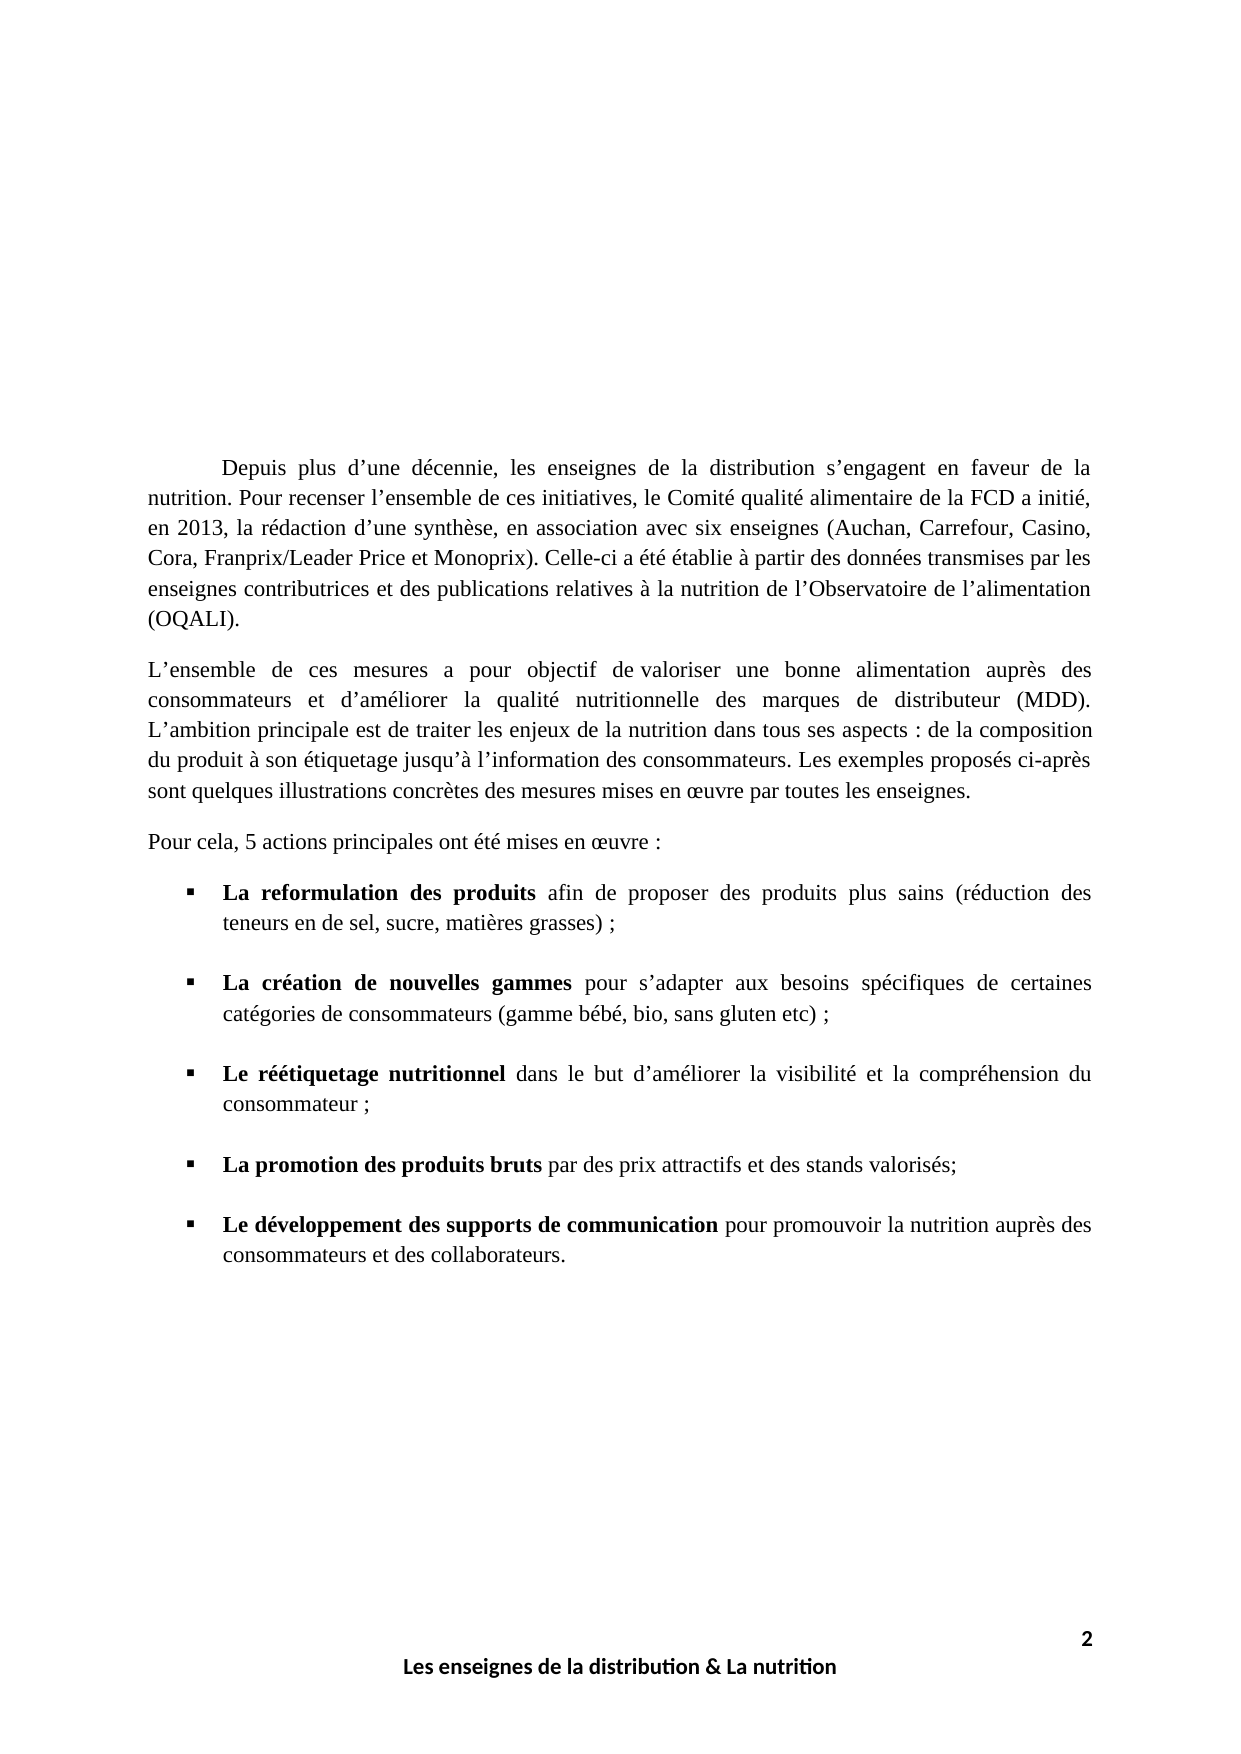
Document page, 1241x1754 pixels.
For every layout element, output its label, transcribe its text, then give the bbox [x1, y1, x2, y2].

text L’ensemble de ces mesures a pour objectif de valoriser une bonne alimentation auprès des consommateurs et d’améliorer la qualité nutritionnelle des marques de distributeur (MDD). L’ambition principale est de traiter les enjeux de la nutrition dans tous ses aspects : de la composition du produit à son étiquetage jusqu’à l’information des consommateurs. Les exemples proposés ci-après sont quelques illustrations concrètes des mesures mises en œuvre par toutes les enseignes. [148, 656, 1093, 803]
list La création de nouvelles gammes pour s’adapter aux besoins spécifiques de certaines catégories de consommateurs (gamme bébé, bio, sans gluten etc) ; [185, 969, 1093, 1026]
list La reformulation des produits afin de proposer des produits plus sains (réduction des teneurs en de sel, sucre, matières grasses) ; [185, 879, 1093, 935]
text Pour cela, 5 actions principales ont été mises en œuvre : [148, 828, 1093, 854]
list Le développement des supports de communication pour promouvoir la nutrition auprès des consommateurs et des collaborateurs. [185, 1211, 1093, 1268]
text Depuis plus d’une décennie, les enseignes de la distribution s’engagent en faveur de la nutrition. Pour recenser l’ensemble de ces initiatives, le Comité qualité alimentaire de la FCD a initié, en 2013, la rédaction d’une synthèse, en association avec six enseignes (Auchan, Carrefour, Casino, Cora, Franprix/Leader Price et Monoprix). Celle-ci a été établie à partir des données transmises par les enseignes contributrices et des publications relatives à la nutrition de l’Observatoire de l’alimentation (OQALI). [148, 454, 1093, 631]
list La promotion des produits bruts par des prix attractifs et des stands valorisés; [185, 1151, 1093, 1177]
list Le réétiquetage nutritionnel dans le but d’améliorer la visibilité et la compréhension du consommateur ; [185, 1060, 1093, 1117]
